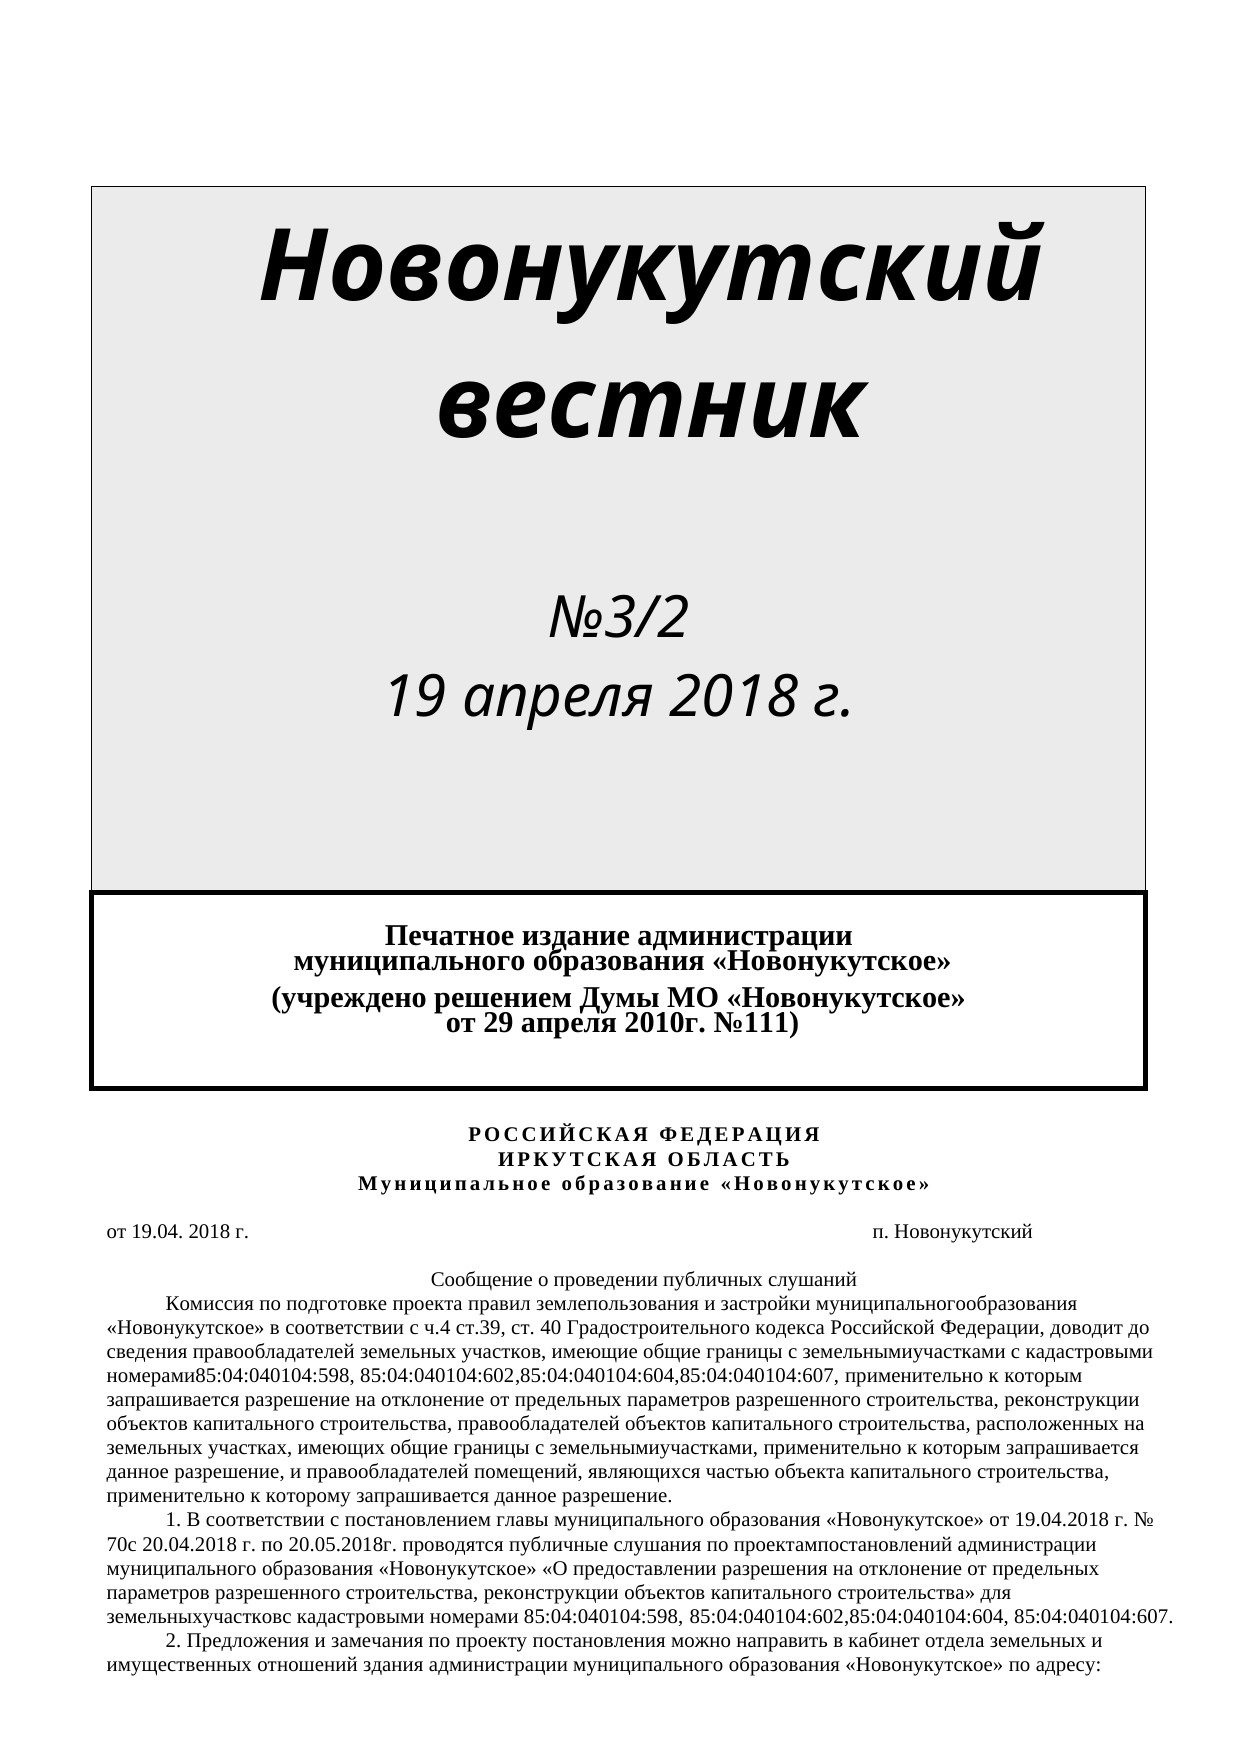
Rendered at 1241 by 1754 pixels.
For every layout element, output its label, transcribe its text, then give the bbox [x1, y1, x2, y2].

text Комиссия по подготовке проекта правил землепользования и застройки муниципальногообразования «Новонукутское» в соответствии с ч.4 ст.39, ст. 40 Градостроительного кодекса Российской Федерации, доводит до сведения правообладателей земельных участков, имеющие общие границы с земельнымиучастками с кадастровыми номерами85:04:040104:598, 85:04:040104:602,85:04:040104:604,85:04:040104:607, применительно к которым запрашивается разрешение на отклонение от предельных параметров разрешенного строительства, реконструкции объектов капитального строительства, правообладателей объектов капитального строительства, расположенных на земельных участках, имеющих общие границы с земельнымиучастками, применительно к которым запрашивается данное разрешение, и правообладателей помещений, являющихся частью объекта капитального строительства, применительно к которому запрашивается данное разрешение. [106, 1291, 1181, 1507]
text Сообщение о проведении публичных слушаний [106, 1267, 1181, 1291]
text Муниципальное образование «Новонукутское» [106, 1171, 1181, 1194]
text 1. В соответствии с постановлением главы муниципального образования «Новонукутское» от 19.04.2018 г. № 70с 20.04.2018 г. по 20.05.2018г. проводятся публичные слушания по проектампостановлений администрации муниципального образования «Новонукутское» «О предоставлении разрешения на отклонение от предельных параметров разрешенного строительства, реконструкции объектов капитального строительства» для земельныхучастковс кадастровыми номерами 85:04:040104:598, 85:04:040104:602,85:04:040104:604, 85:04:040104:607. [106, 1507, 1181, 1628]
text ИРКУТСКАЯ ОБЛАСТЬ [106, 1146, 1181, 1171]
text от 19.04. 2018 г. п. Новонукутский [106, 1219, 1181, 1243]
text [106, 1628, 1181, 1676]
text РОССИЙСКАЯ ФЕДЕРАЦИЯ [106, 1122, 1181, 1146]
